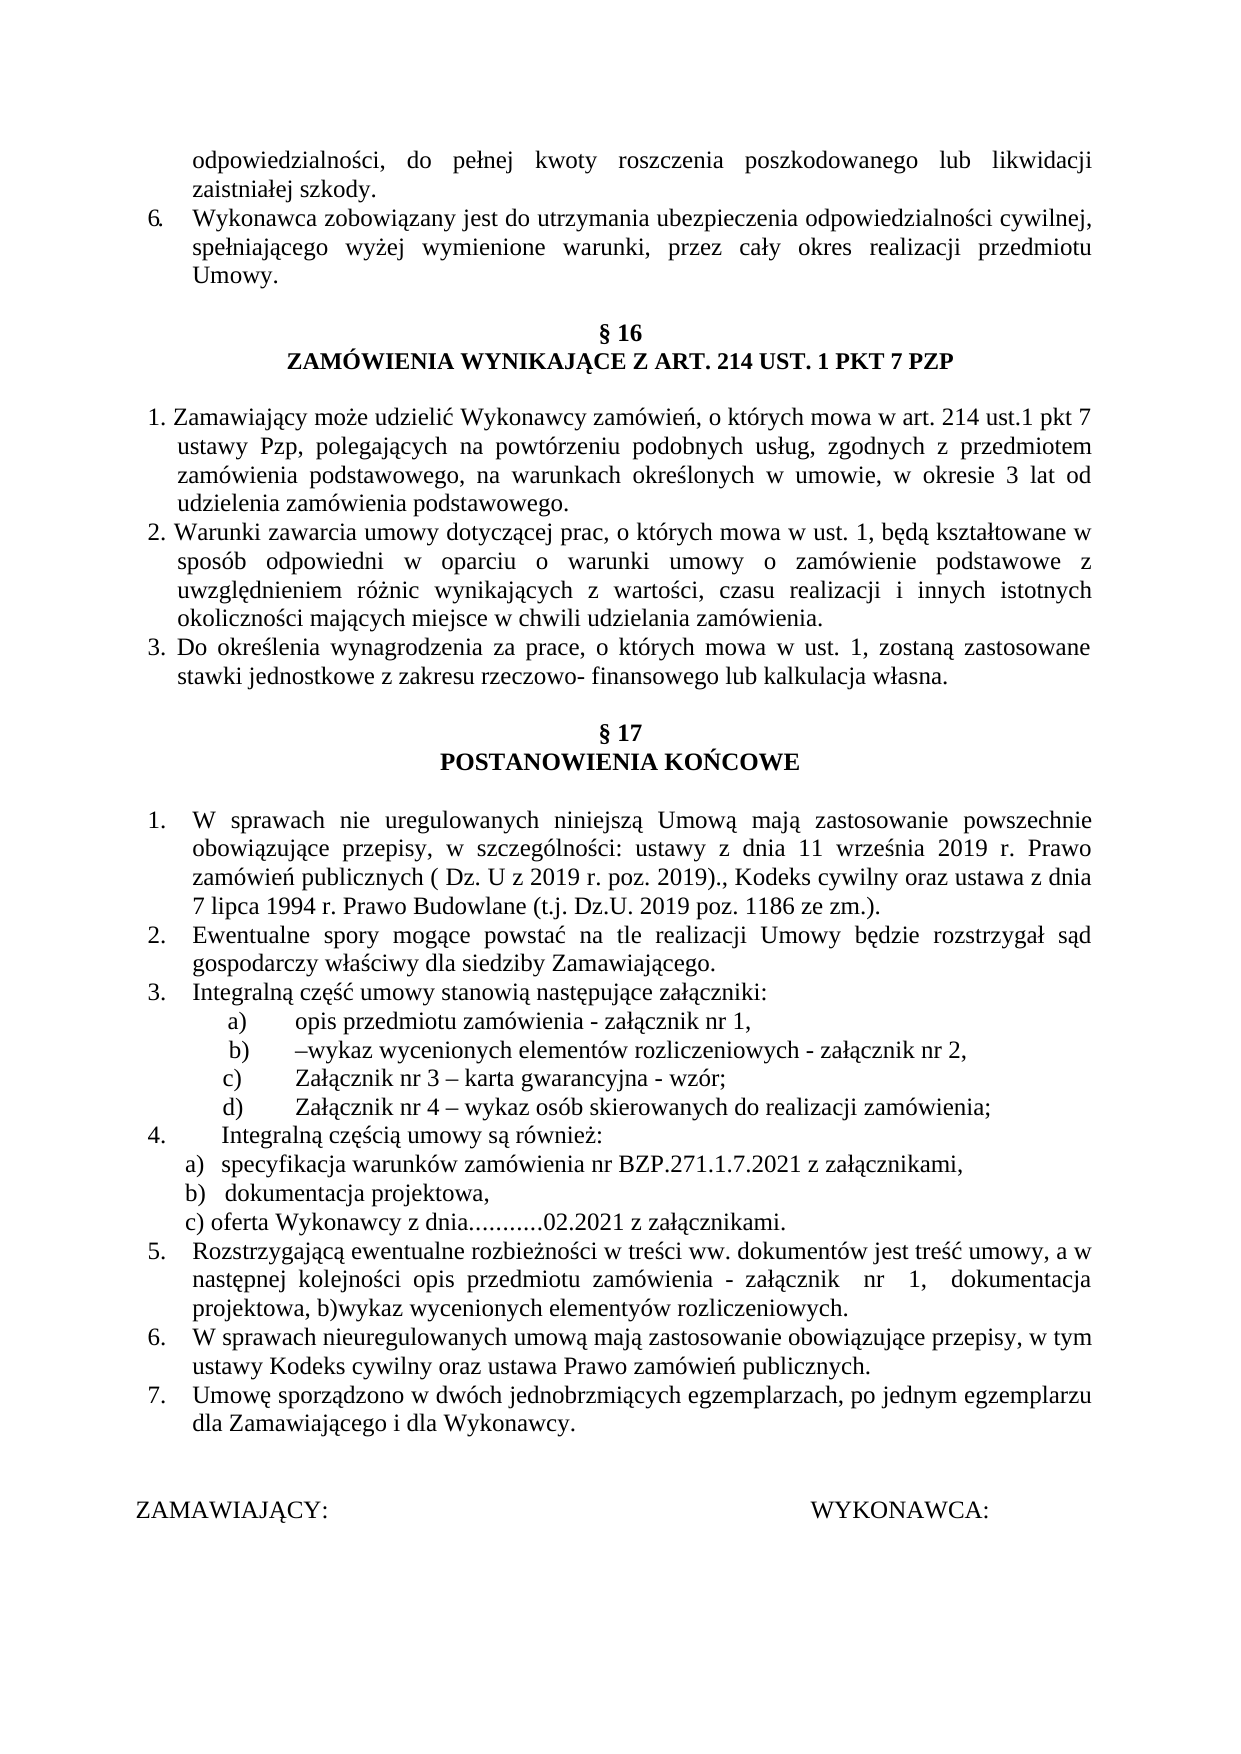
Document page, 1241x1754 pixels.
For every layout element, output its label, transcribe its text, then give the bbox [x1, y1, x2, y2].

text odpowiedzialności, do pełnej kwoty roszczenia poszkodowanego lub likwidacji zaistniałej szkody. [192, 145, 1092, 203]
list Integralną część umowy stanowią następujące załączniki: [147, 977, 1109, 1006]
list Rozstrzygającą ewentualne rozbieżności w treści ww. dokumentów jest treść umowy, a w następnej kolejności opis przedmiotu zamówienia - załącznik nr 1, dokumentacja projektowa, b)wykaz wycenionych elementyów rozliczeniowych. [147, 1236, 1093, 1322]
list Integralną częścią umowy są również: [147, 1121, 1109, 1149]
list Warunki zawarcia umowy dotyczącej prac, o których mowa w ust. 1, będą kształtowane w sposób odpowiedni w oparciu o warunki umowy o zamówienie podstawowe z uwzględnieniem różnic wynikających z wartości, czasu realizacji i innych istotnych okoliczności mających miejsce w chwili udzielania zamówienia. [147, 517, 1093, 632]
list Załącznik nr 3 – karta gwarancyjna - wzór; [222, 1063, 1109, 1092]
list Załącznik nr 4 – wykaz osób skierowanych do realizacji zamówienia; [222, 1092, 1109, 1121]
list W sprawach nie uregulowanych niniejszą Umową mają zastosowanie powszechnie obowiązujące przepisy, w szczególności: ustawy z dnia 11 września 2019 r. Prawo zamówień publicznych ( Dz. U z 2019 r. poz. 2019)., Kodeks cywilny oraz ustawa z dnia 7 lipca 1994 r. Prawo Budowlane (t.j. Dz.U. 2019 poz. 1186 ze zm.). [147, 805, 1093, 920]
list Ewentualne spory mogące powstać na tle realizacji Umowy będzie rozstrzygał sąd gospodarczy właściwy dla siedziby Zamawiającego. [147, 920, 1093, 977]
text ZAMÓWIENIA WYNIKAJĄCE Z ART. 214 UST. 1 PKT 7 PZP [135, 347, 1105, 374]
subtitle § 17 [135, 718, 1105, 747]
list oferta Wykonawcy z dnia 02.2021 z załącznikami. [185, 1207, 1109, 1236]
list Wykonawca zobowiązany jest do utrzymania ubezpieczenia odpowiedzialności cywilnej, spełniającego wyżej wymienione warunki, przez cały okres realizacji przedmiotu Umowy. [147, 203, 1092, 289]
list Umowę sporządzono w dwóch jednobrzmiących egzemplarzach, po jednym egzemplarzu dla Zamawiającego i dla Wykonawcy. [147, 1380, 1092, 1437]
list dokumentacja projektowa, [185, 1178, 1109, 1207]
list W sprawach nieuregulowanych umową mają zastosowanie obowiązujące przepisy, w tym ustawy Kodeks cywilny oraz ustawa Prawo zamówień publicznych. [147, 1322, 1093, 1380]
text ZAMAWIAJĄCY: WYKONAWCA: [135, 1495, 1240, 1523]
list –wykaz wycenionych elementów rozliczeniowych - załącznik nr 2, [229, 1035, 1109, 1063]
list opis przedmiotu zamówienia - załącznik nr 1, [227, 1006, 1109, 1035]
text POSTANOWIENIA KOŃCOWE [135, 747, 1105, 776]
list Zamawiający może udzielić Wykonawcy zamówień, o których mowa w art. 214 ust.1 pkt 7 ustawy Pzp, polegających na powtórzeniu podobnych usług, zgodnych z przedmiotem zamówienia podstawowego, na warunkach określonych w umowie, w okresie 3 lat od udzielenia zamówienia podstawowego. [147, 402, 1092, 517]
subtitle § 16 [135, 318, 1105, 347]
list specyfikacja warunków zamówienia nr BZP.271.1.7.2021 z załącznikami, [185, 1149, 1109, 1178]
list Do określenia wynagrodzenia za prace, o których mowa w ust. 1, zostaną zastosowane stawki jednostkowe z zakresu rzeczowo- finansowego lub kalkulacja własna. [147, 632, 1092, 690]
